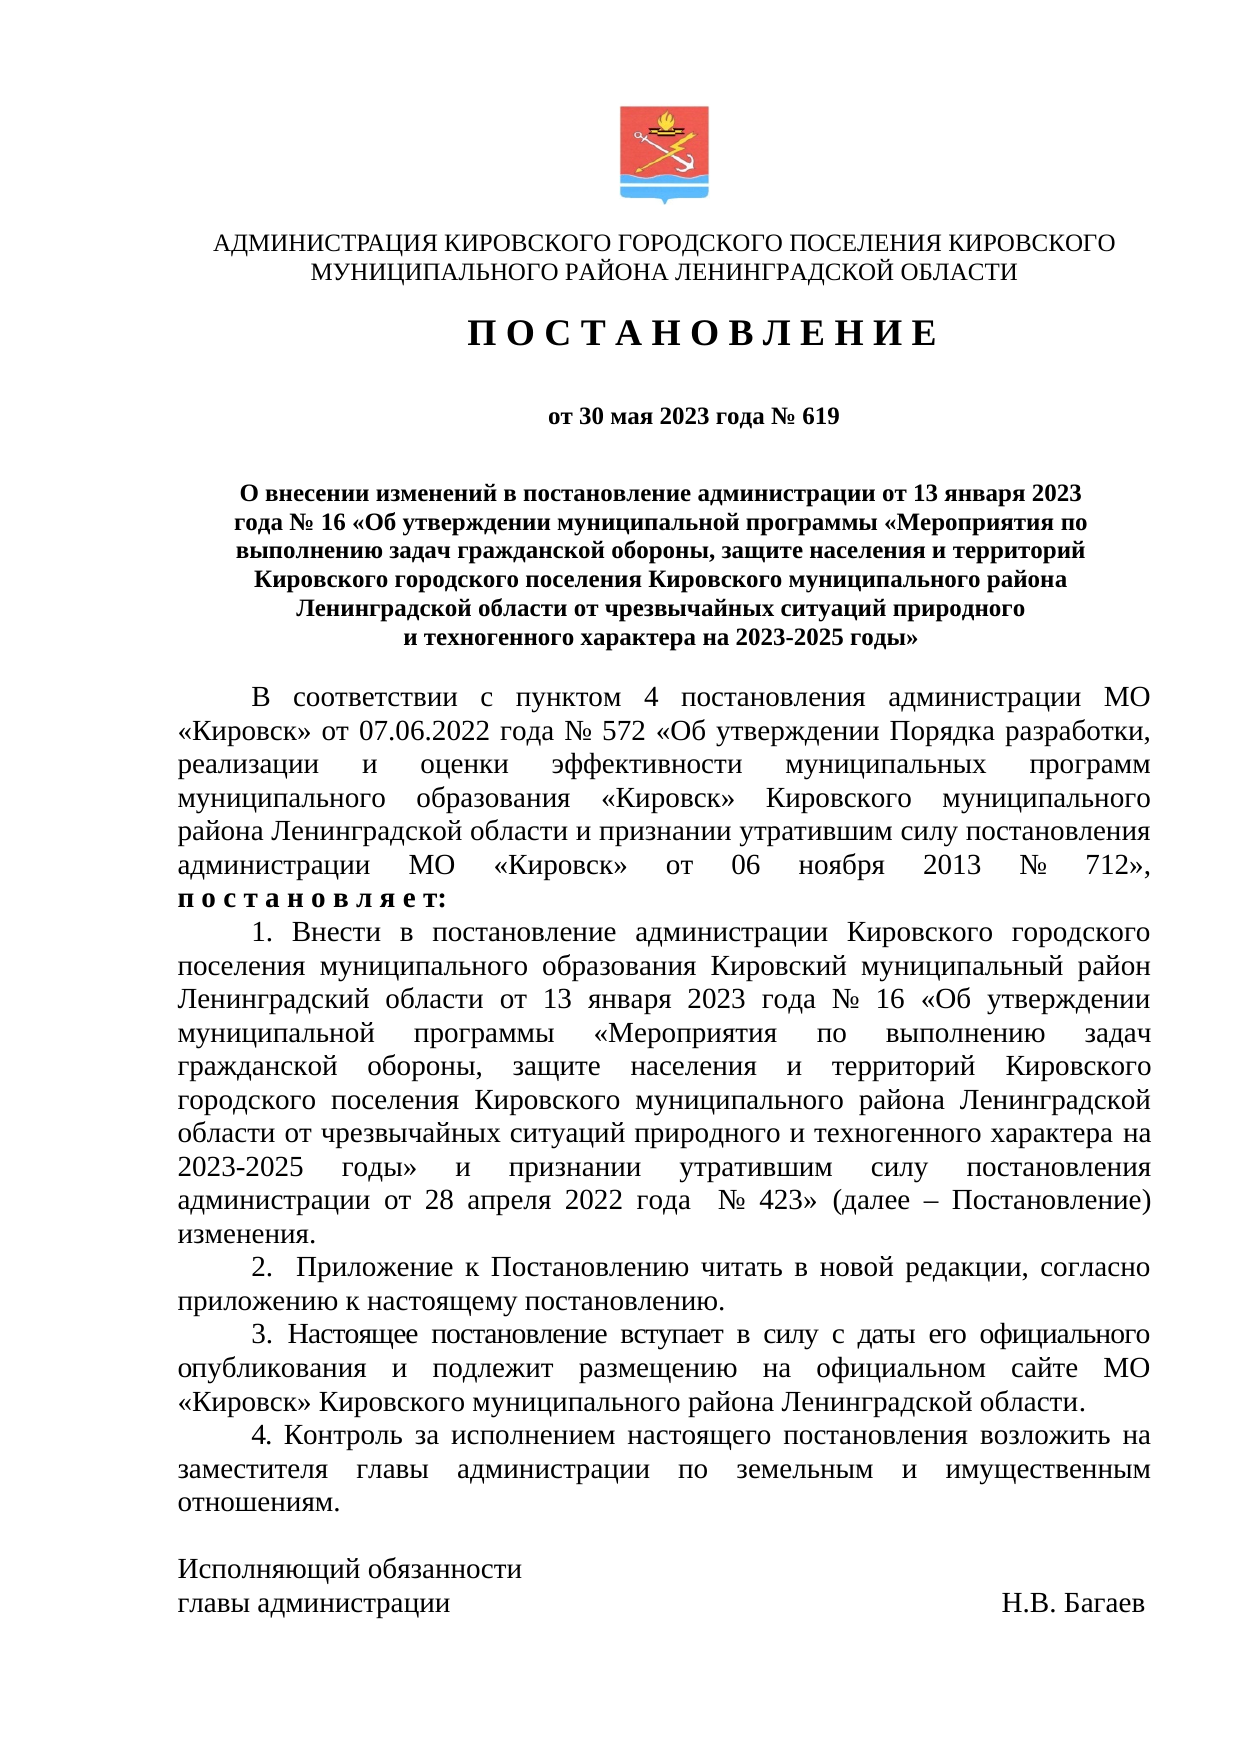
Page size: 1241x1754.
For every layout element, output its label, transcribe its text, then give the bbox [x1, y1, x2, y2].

text 1. Внести в постановление администрации Кировского городского поселения муниципального образования Кировский муниципальный район Ленинградский области от 13 января 2023 года № 16 «Об утверждении муниципальной программы «Мероприятия по выполнению задач гражданской обороны, защите населения и территорий Кировского городского поселения Кировского муниципального района Ленинградской области от чрезвычайных ситуаций природного и техногенного характера на 2023-2025 годы» и признании утратившим силу постановления администрации от 28 апреля 2022 года № 423» (далее – Постановление) изменения. [177, 914, 1152, 1249]
text П О С Т А Н О В Л Е Н И Е [177, 310, 1152, 353]
text АДМИНИСТРАЦИЯ КИРОВСКОГО ГОРОДСКОГО ПОСЕЛЕНИЯ КИРОВСКОГО МУНИЦИПАЛЬНОГО РАЙОНА ЛЕНИНГРАДСКОЙ ОБЛАСТИ [177, 228, 1152, 286]
subtitle года № 16 «Об утверждении муниципальной программы «Мероприятия по выполнению задач гражданской обороны, защите населения и территорий Кировского городского поселения Кировского муниципального района Ленинградской области от чрезвычайных ситуаций природного [177, 507, 1144, 622]
text 2. Приложение к Постановлению читать в новой редакции, согласно приложению к настоящему постановлению. [177, 1249, 1152, 1317]
text главы администрации Н.В. Багаев [177, 1585, 1152, 1618]
picture [618, 103, 711, 205]
subtitle и техногенного характера на 2023-2025 годы» [177, 622, 1144, 651]
text В соответствии с пунктом 4 постановления администрации МО «Кировск» от 07.06.2022 года № 572 «Об утверждении Порядка разработки, реализации и оценки эффективности муниципальных программ муниципального образования «Кировск» Кировского муниципального района Ленинградской области и признании утратившим силу постановления администрации МО «Кировск» от 06 ноября 2013 № 712», п о с т а н о в л я е т: [177, 679, 1152, 914]
subtitle О внесении изменений в постановление администрации от 13 января 2023 [177, 478, 1144, 507]
text 3. Настоящее постановление вступает в силу с даты его официального опубликования и подлежит размещению на официальном сайте МО «Кировск» Кировского муниципального района Ленинградской области. [177, 1317, 1152, 1417]
text Исполняющий обязанности [177, 1551, 1152, 1585]
text 4. Контроль за исполнением настоящего постановления возложить на заместителя главы администрации по земельным и имущественным отношениям. [177, 1417, 1152, 1518]
text от 30 мая 2023 года № 619 [177, 401, 1152, 430]
